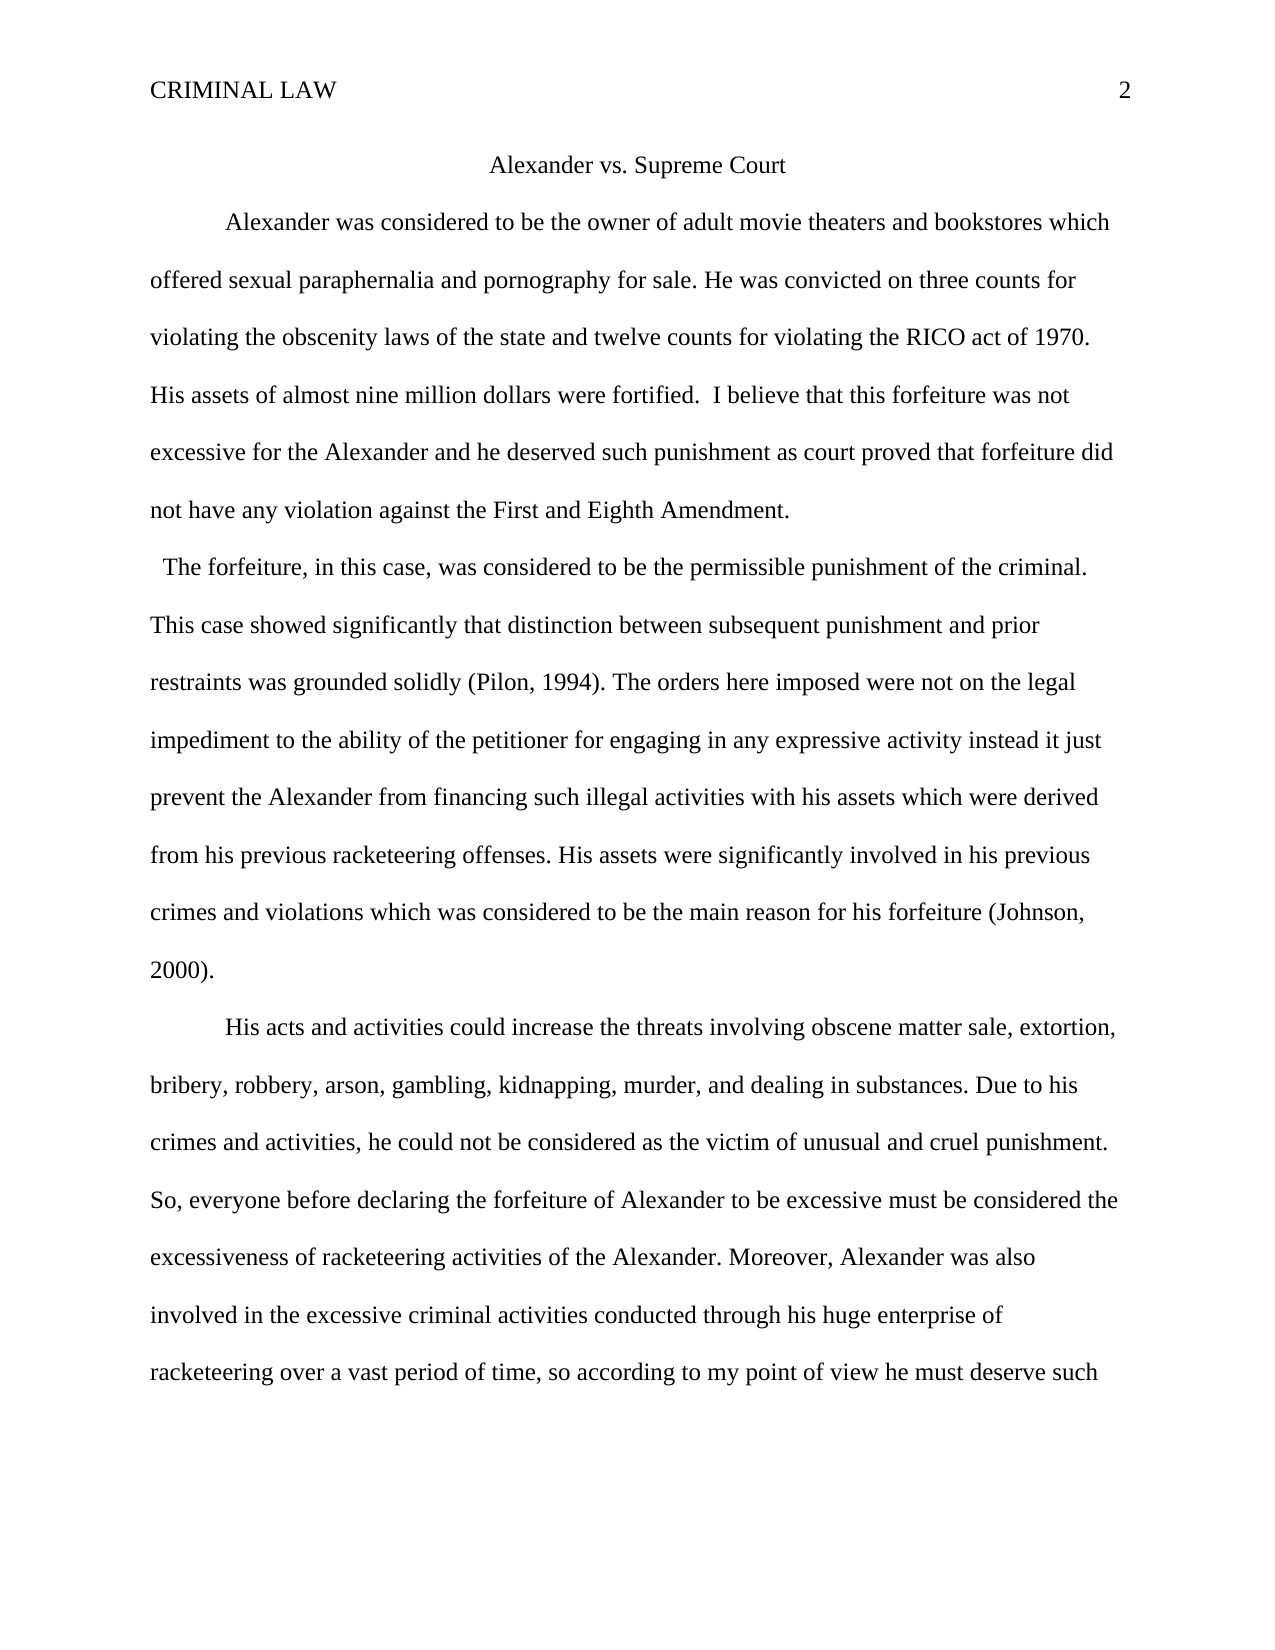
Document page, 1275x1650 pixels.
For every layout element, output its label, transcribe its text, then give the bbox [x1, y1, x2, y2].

text Alexander was considered to be the owner of adult movie theaters and bookstores which offered sexual paraphernalia and pornography for sale. He was convicted on three counts for violating the obscenity laws of the state and twelve counts for violating the RICO act of 1970. His assets of almost nine million dollars were fortified. I believe that this forfeiture was not excessive for the Alexander and he deserved such punishment as court proved that forfeiture did not have any violation against the First and Eighth Amendment. [150, 207, 1125, 524]
text The forfeiture, in this case, was considered to be the permissible punishment of the criminal. This case showed significantly that distinction between subsequent punishment and prior restraints was grounded solidly (Pilon, 1994). The orders here imposed were not on the legal impediment to the ability of the petitioner for engaging in any expressive activity instead it just prevent the Alexander from financing such illegal activities with his assets which were derived from his previous racketeering offenses. His assets were significantly involved in his previous crimes and violations which was considered to be the main reason for his forfeiture (Johnson, 2000). [150, 552, 1125, 984]
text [150, 1012, 1125, 1386]
text Alexander vs. Supreme Court [150, 150, 1125, 179]
